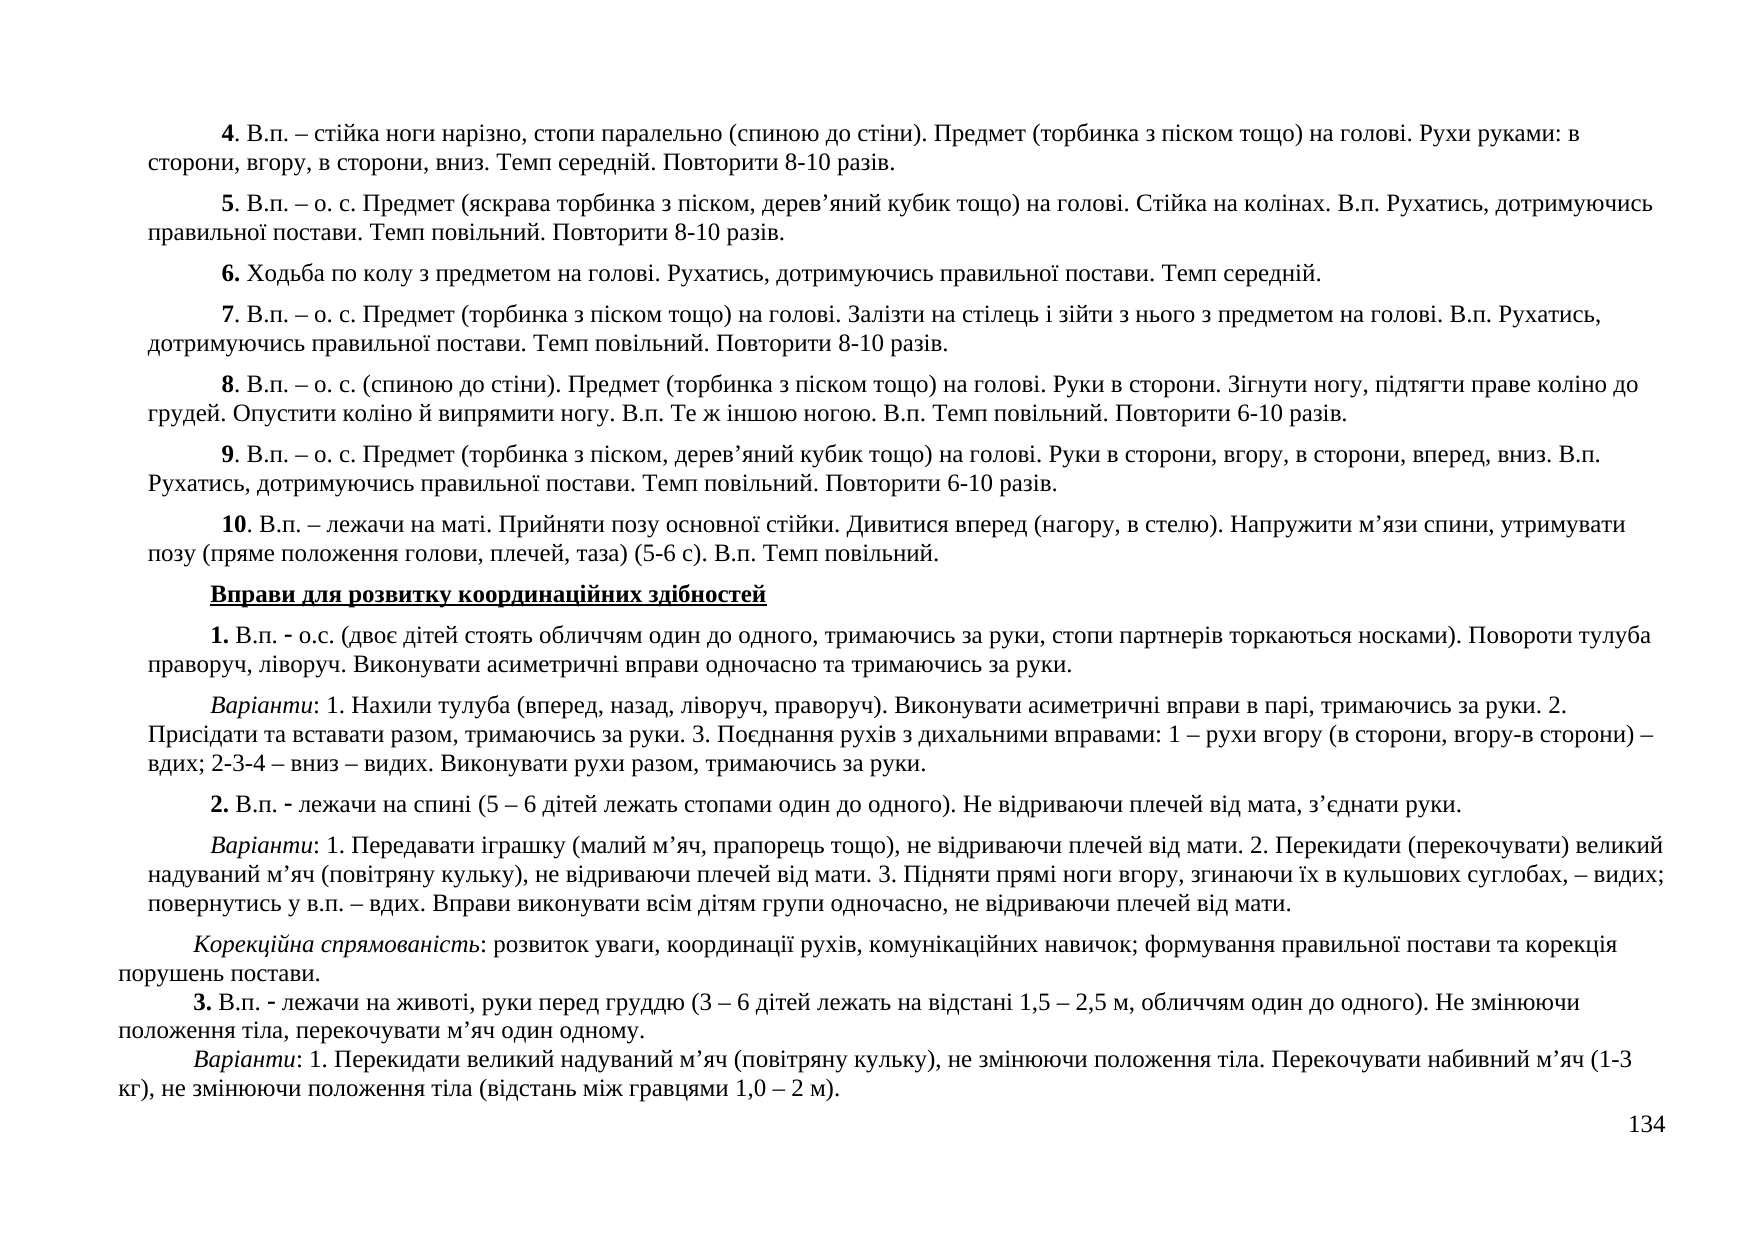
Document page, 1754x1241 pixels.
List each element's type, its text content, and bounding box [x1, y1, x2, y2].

text Вправи для розвитку координаційних здібностей [148, 579, 1665, 608]
text Варіанти: 1. Перекидати великий надуваний м’яч (повітряну кульку), не змінюючи положення тіла. Перекочувати набивний м’яч (1-3 кг), не змінюючи положення тіла (відстань між гравцями 1,0 – 2 м). [118, 1044, 1665, 1102]
text 3. В.п. лежачи на животі, руки перед груддю (3 – 6 дітей лежать на відстані 1,5 – 2,5 м, обличчям один до одного). Не змінюючи положення тіла, перекочувати м’яч один одному. [118, 987, 1665, 1044]
text 8. В.п. – о. с. (спиною до стіни). Предмет (торбинка з піском тощо) на голові. Руки в сторони. Зігнути ногу, підтягти праве коліно до грудей. Опустити коліно й випрямити ногу. В.п. Те ж іншою ногою. В.п. Темп повільний. Повторити 6-10 разів. [148, 369, 1665, 427]
text 10. В.п. – лежачи на маті. Прийняти позу основної стійки. Дивитися вперед (нагору, в стелю). Напружити м’язи спини, утримувати позу (пряме положення голови, плечей, таза) (5-6 с). В.п. Темп повільний. [148, 509, 1665, 567]
text 7. В.п. – о. с. Предмет (торбинка з піском тощо) на голові. Залізти на стілець і зійти з нього з предметом на голові. В.п. Рухатись, дотримуючись правильної постави. Темп повільний. Повторити 8-10 разів. [148, 299, 1665, 357]
text Корекційна спрямованість: розвиток уваги, координації рухів, комунікаційних навичок; формування правильної постави та корекція порушень постави. [118, 929, 1665, 987]
text Варіанти: 1. Передавати іграшку (малий м’яч, прапорець тощо), не відриваючи плечей від мати. 2. Перекидати (перекочувати) великий надуваний м’яч (повітряну кульку), не відриваючи плечей від мати. 3. Підняти прямі ноги вгору, згинаючи їх в кульшових суглобах, – видих; повернутись у в.п. – вдих. Вправи виконувати всім дітям групи одночасно, не відриваючи плечей від мати. [148, 831, 1665, 917]
text 4. В.п. – стійка ноги нарізно, стопи паралельно (спиною до стіни). Предмет (торбинка з піском тощо) на голові. Рухи руками: в сторони, вгору, в сторони, вниз. Темп середній. Повторити 8-10 разів. [148, 118, 1665, 176]
text 6. Ходьба по колу з предметом на голові. Рухатись, дотримуючись правильної постави. Темп середній. [148, 258, 1665, 287]
text 1. В.п. о.с. (двоє дітей стоять обличчям один до одного, тримаючись за руки, стопи партнерів торкаються носками). Повороти тулуба праворуч, ліворуч. Виконувати асиметричні вправи одночасно та тримаючись за руки. [148, 621, 1665, 678]
text 2. В.п. лежачи на спині (5 – 6 дітей лежать стопами один до одного). Не відриваючи плечей від мата, з’єднати руки. [148, 789, 1665, 818]
text 9. В.п. – о. с. Предмет (торбинка з піском, дерев’яний кубик тощо) на голові. Руки в сторони, вгору, в сторони, вперед, вниз. В.п. Рухатись, дотримуючись правильної постави. Темп повільний. Повторити 6-10 разів. [148, 439, 1665, 497]
text 5. В.п. – о. с. Предмет (яскрава торбинка з піском, дерев’яний кубик тощо) на голові. Стійка на колінах. В.п. Рухатись, дотримуючись правильної постави. Темп повільний. Повторити 8-10 разів. [148, 188, 1665, 246]
text Варіанти: 1. Нахили тулуба (вперед, назад, ліворуч, праворуч). Виконувати асиметричні вправи в парі, тримаючись за руки. 2. Присідати та вставати разом, тримаючись за руки. 3. Поєднання рухів з дихальними вправами: 1 – рухи вгору (в сторони, вгору-в сторони) – вдих; 2-3-4 – вниз – видих. Виконувати рухи разом, тримаючись за руки. [148, 691, 1665, 777]
